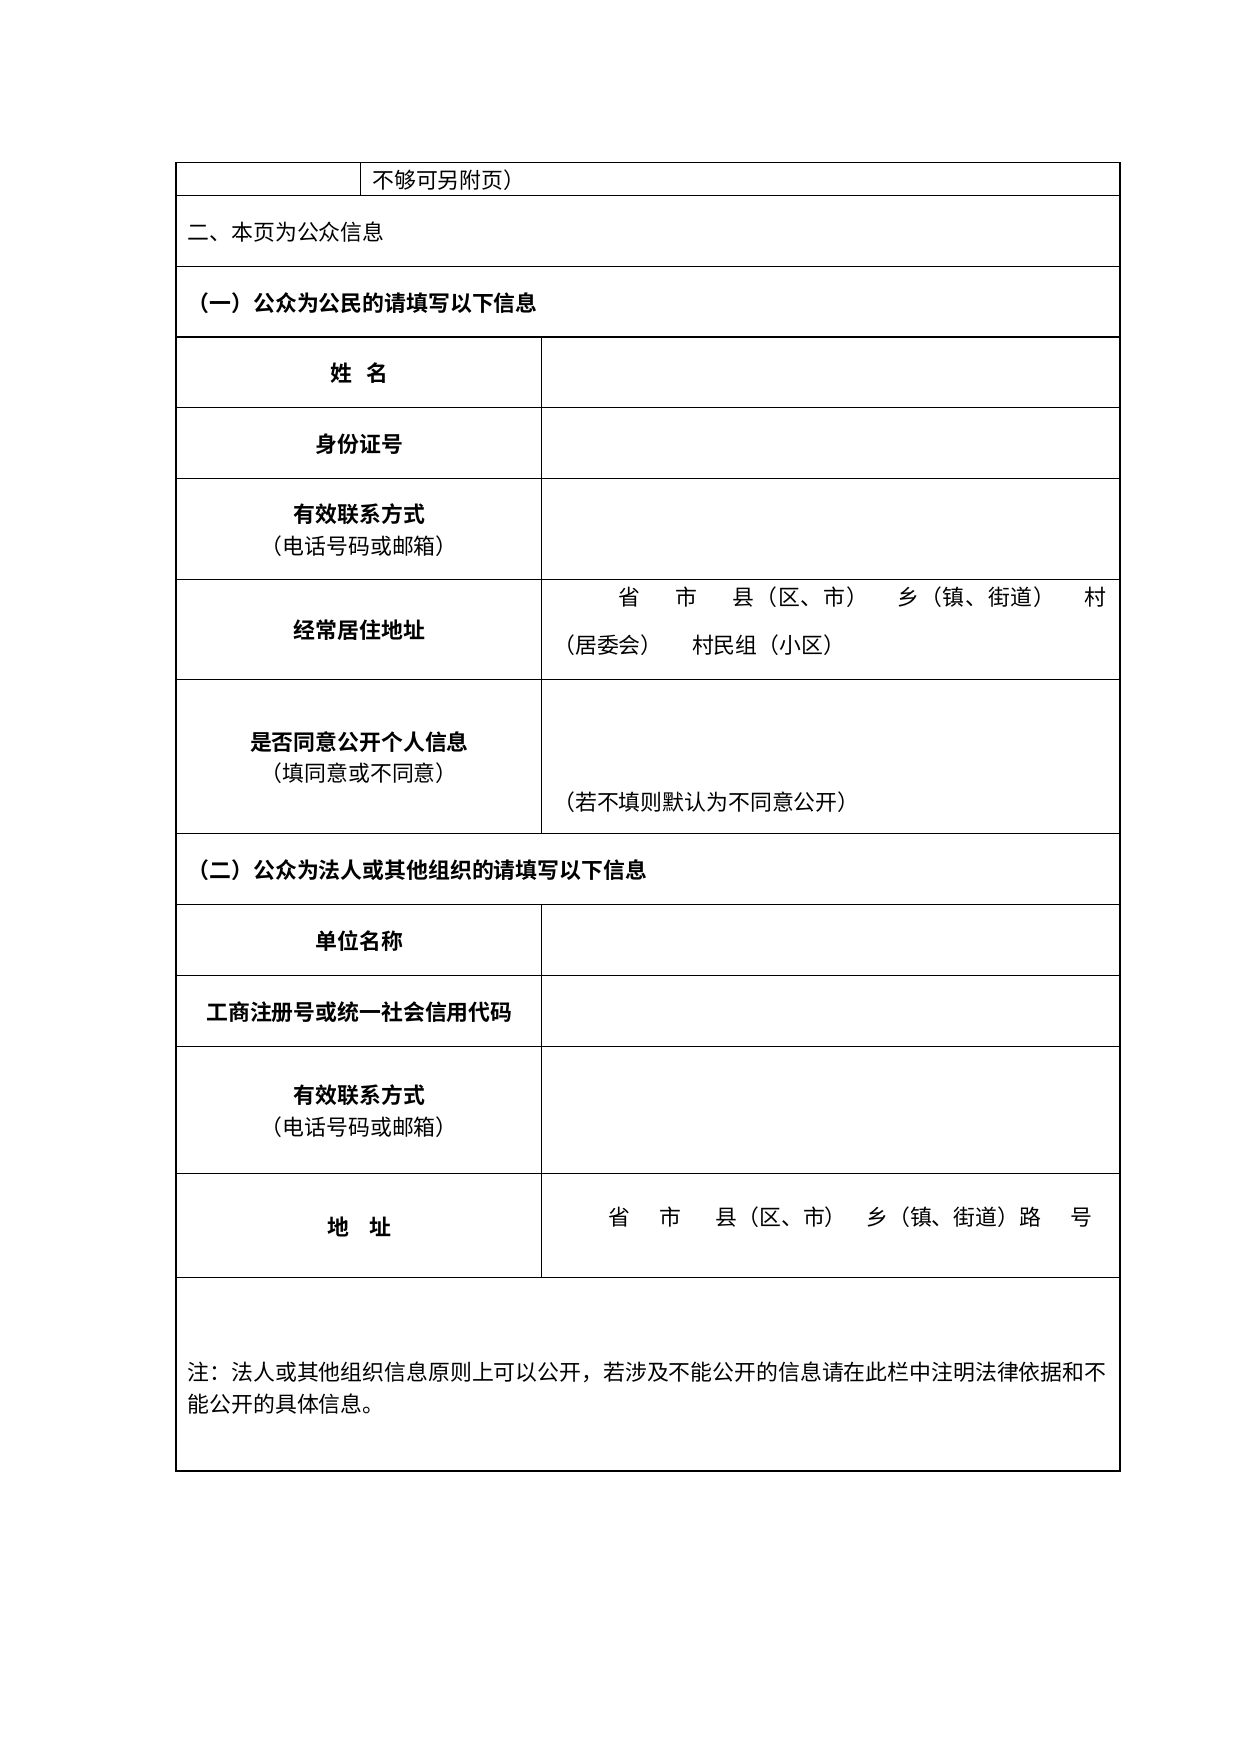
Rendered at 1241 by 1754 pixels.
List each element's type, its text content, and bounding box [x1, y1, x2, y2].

table_cell 有效联系方式 （电话号码或邮箱） [177, 479, 541, 579]
table_cell （二）公众为法人或其他组织的请填写以下信息 [177, 834, 1119, 904]
table_cell 有效联系方式 （电话号码或邮箱） [177, 1047, 541, 1173]
table_cell （一）公众为公民的请填写以下信息 [177, 267, 1119, 336]
table_cell [542, 1047, 1119, 1173]
table_cell （若不填则默认为不同意公开） [542, 680, 1119, 833]
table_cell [177, 163, 360, 195]
table_cell 工商注册号或统一社会信用代码 [177, 976, 541, 1046]
table_cell 注：法人或其他组织信息原则上可以公开，若涉及不能公开的信息请在此栏中注明法律依据和不能公开的具体信息。 [177, 1278, 1119, 1470]
table_cell 省 市 县（区、市） 乡（镇、街道） 村（居委会） 村民组（小区） [542, 580, 1119, 678]
table_cell 省 市 县（区、市） 乡（镇、街道）路 号 [542, 1174, 1119, 1277]
table_cell 单位名称 [177, 905, 541, 975]
table_cell [542, 408, 1119, 478]
table_cell [542, 479, 1119, 579]
table_cell 经常居住地址 [177, 580, 541, 678]
table_cell [542, 905, 1119, 975]
table_cell 身份证号 [177, 408, 541, 478]
table_cell 地 址 [177, 1174, 541, 1277]
table_cell 是否同意公开个人信息 （填同意或不同意） [177, 680, 541, 833]
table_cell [361, 163, 1119, 195]
table_cell [542, 976, 1119, 1046]
table_cell 二、本页为公众信息 [177, 196, 1119, 266]
table_cell 姓 名 [177, 338, 541, 407]
table_cell [542, 338, 1119, 407]
